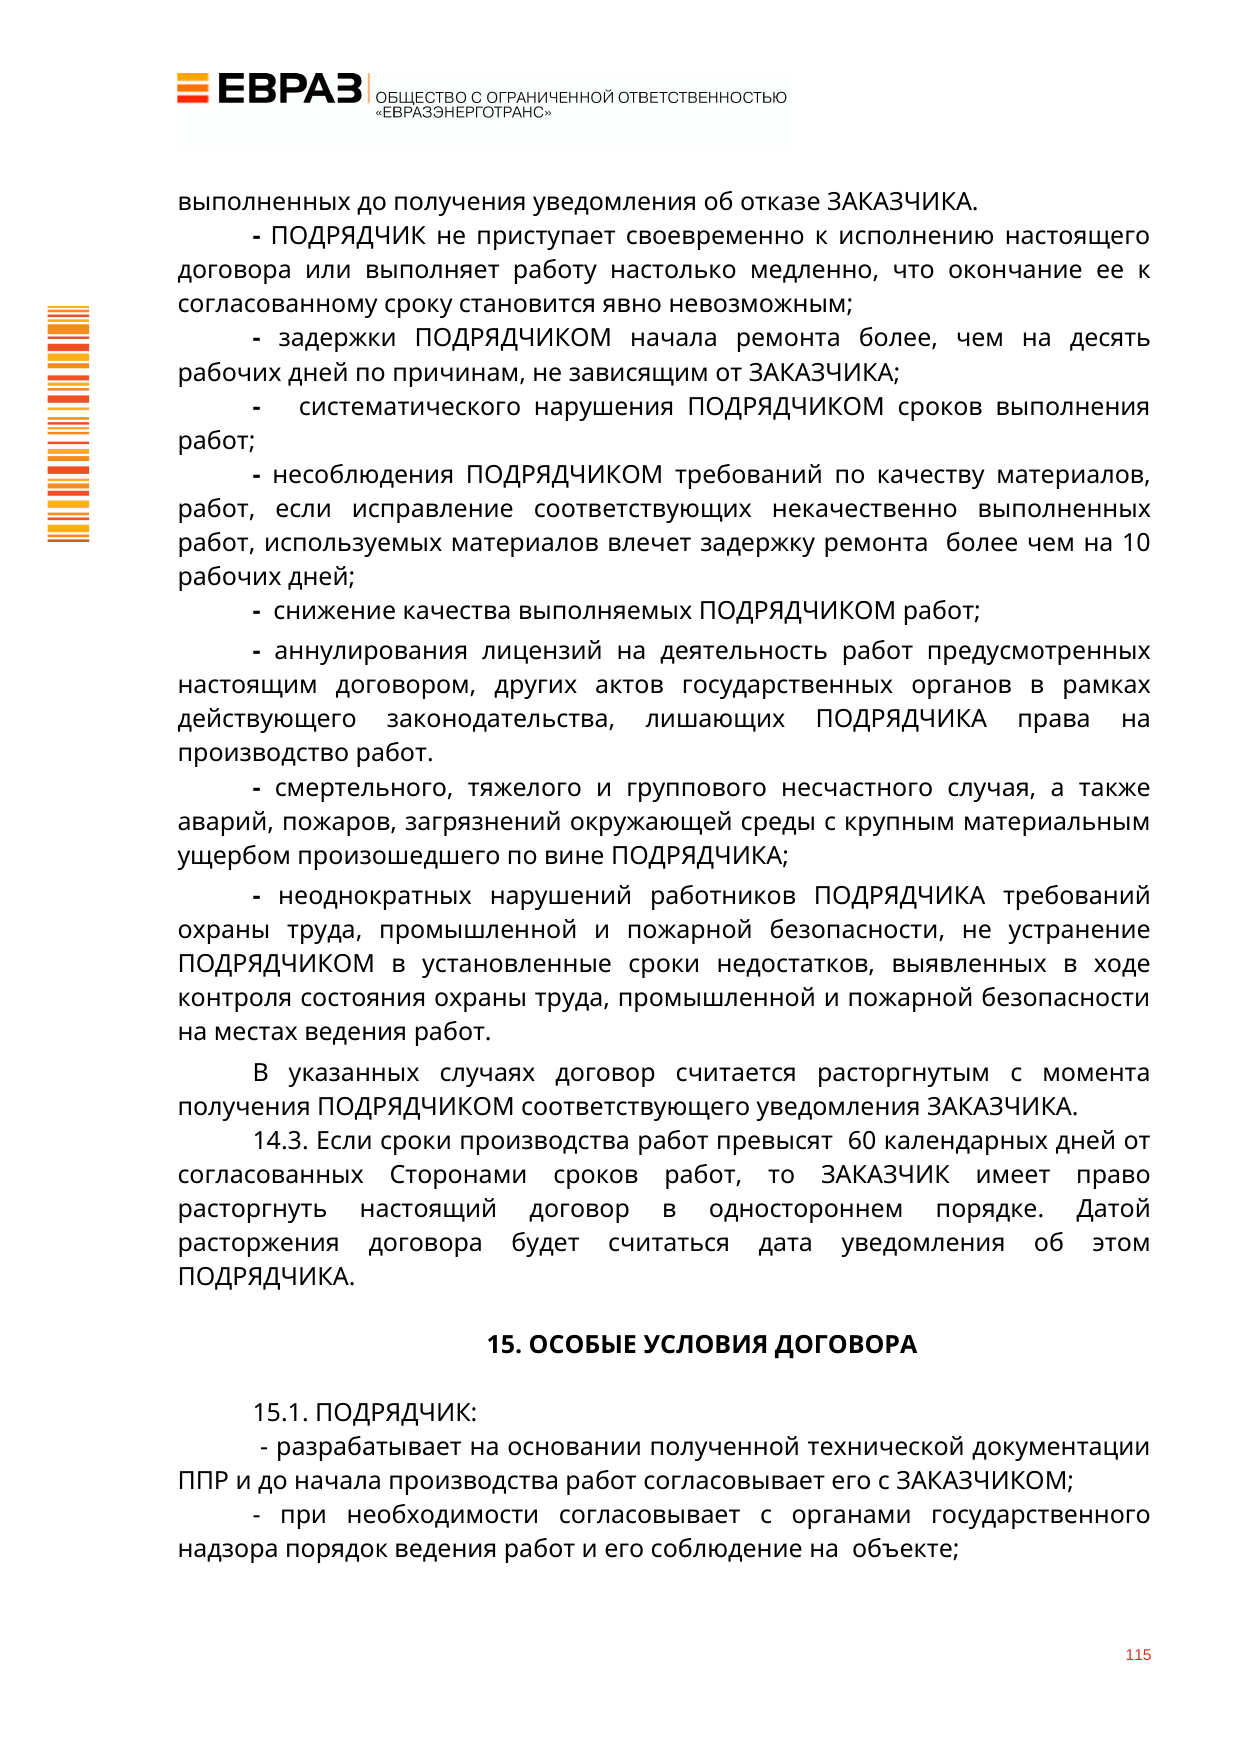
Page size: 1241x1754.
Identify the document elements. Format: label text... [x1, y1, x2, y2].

text - разрабатывает на основании полученной технической документации ППР и до начала производства работ согласовывает его с ЗАКАЗЧИКОМ; [177, 1429, 1152, 1497]
text - аннулирования лицензий на деятельность работ предусмотренных настоящим договором, других актов государственных органов в рамках действующего законодательства, лишающих ПОДРЯДЧИКА права на производство работ. [177, 633, 1152, 769]
text - ПОДРЯДЧИК не приступает своевременно к исполнению настоящего договора или выполняет работу настолько медленно, что окончание ее к согласованному сроку становится явно невозможным; [177, 218, 1152, 320]
text 15. ОСОБЫЕ УСЛОВИЯ ДОГОВОРА [177, 1327, 1152, 1361]
text - при необходимости согласовывает с органами государственного надзора порядок ведения работ и его соблюдение на объекте; [177, 1497, 1152, 1565]
picture [47, 306, 90, 542]
text - несоблюдения ПОДРЯДЧИКОМ требований по качеству материалов, работ, если исправление соответствующих некачественно выполненных работ, используемых материалов влечет задержку ремонта более чем на 10 рабочих дней; [177, 456, 1152, 593]
text - снижение качества выполняемых ПОДРЯДЧИКОМ работ; [177, 593, 1152, 627]
text В указанных случаях договор считается расторгнутым с момента получения ПОДРЯДЧИКОМ соответствующего уведомления ЗАКАЗЧИКА. [177, 1054, 1152, 1122]
text - смертельного, тяжелого и группового несчастного случая, а также аварий, пожаров, загрязнений окружающей среды с крупным материальным ущербом произошедшего по вине ПОДРЯДЧИКА; [177, 769, 1152, 871]
text - систематического нарушения ПОДРЯДЧИКОМ сроков выполнения работ; [177, 388, 1152, 456]
text 14.3. Если сроки производства работ превысят 60 календарных дней от согласованных Сторонами сроков работ, то ЗАКАЗЧИК имеет право расторгнуть настоящий договор в одностороннем порядке. Датой расторжения договора будет считаться дата уведомления об этом ПОДРЯДЧИКА. [177, 1122, 1152, 1293]
text - задержки ПОДРЯДЧИКОМ начала ремонта более, чем на десять рабочих дней по причинам, не зависящим от ЗАКАЗЧИКА; [177, 320, 1152, 388]
picture [177, 73, 795, 149]
text 15.1. ПОДРЯДЧИК: [177, 1395, 1152, 1429]
text - неоднократных нарушений работников ПОДРЯДЧИКА требований охраны труда, промышленной и пожарной безопасности, не устранение ПОДРЯДЧИКОМ в установленные сроки недостатков, выявленных в ходе контроля состояния охраны труда, промышленной и пожарной безопасности на местах ведения работ. [177, 878, 1152, 1048]
